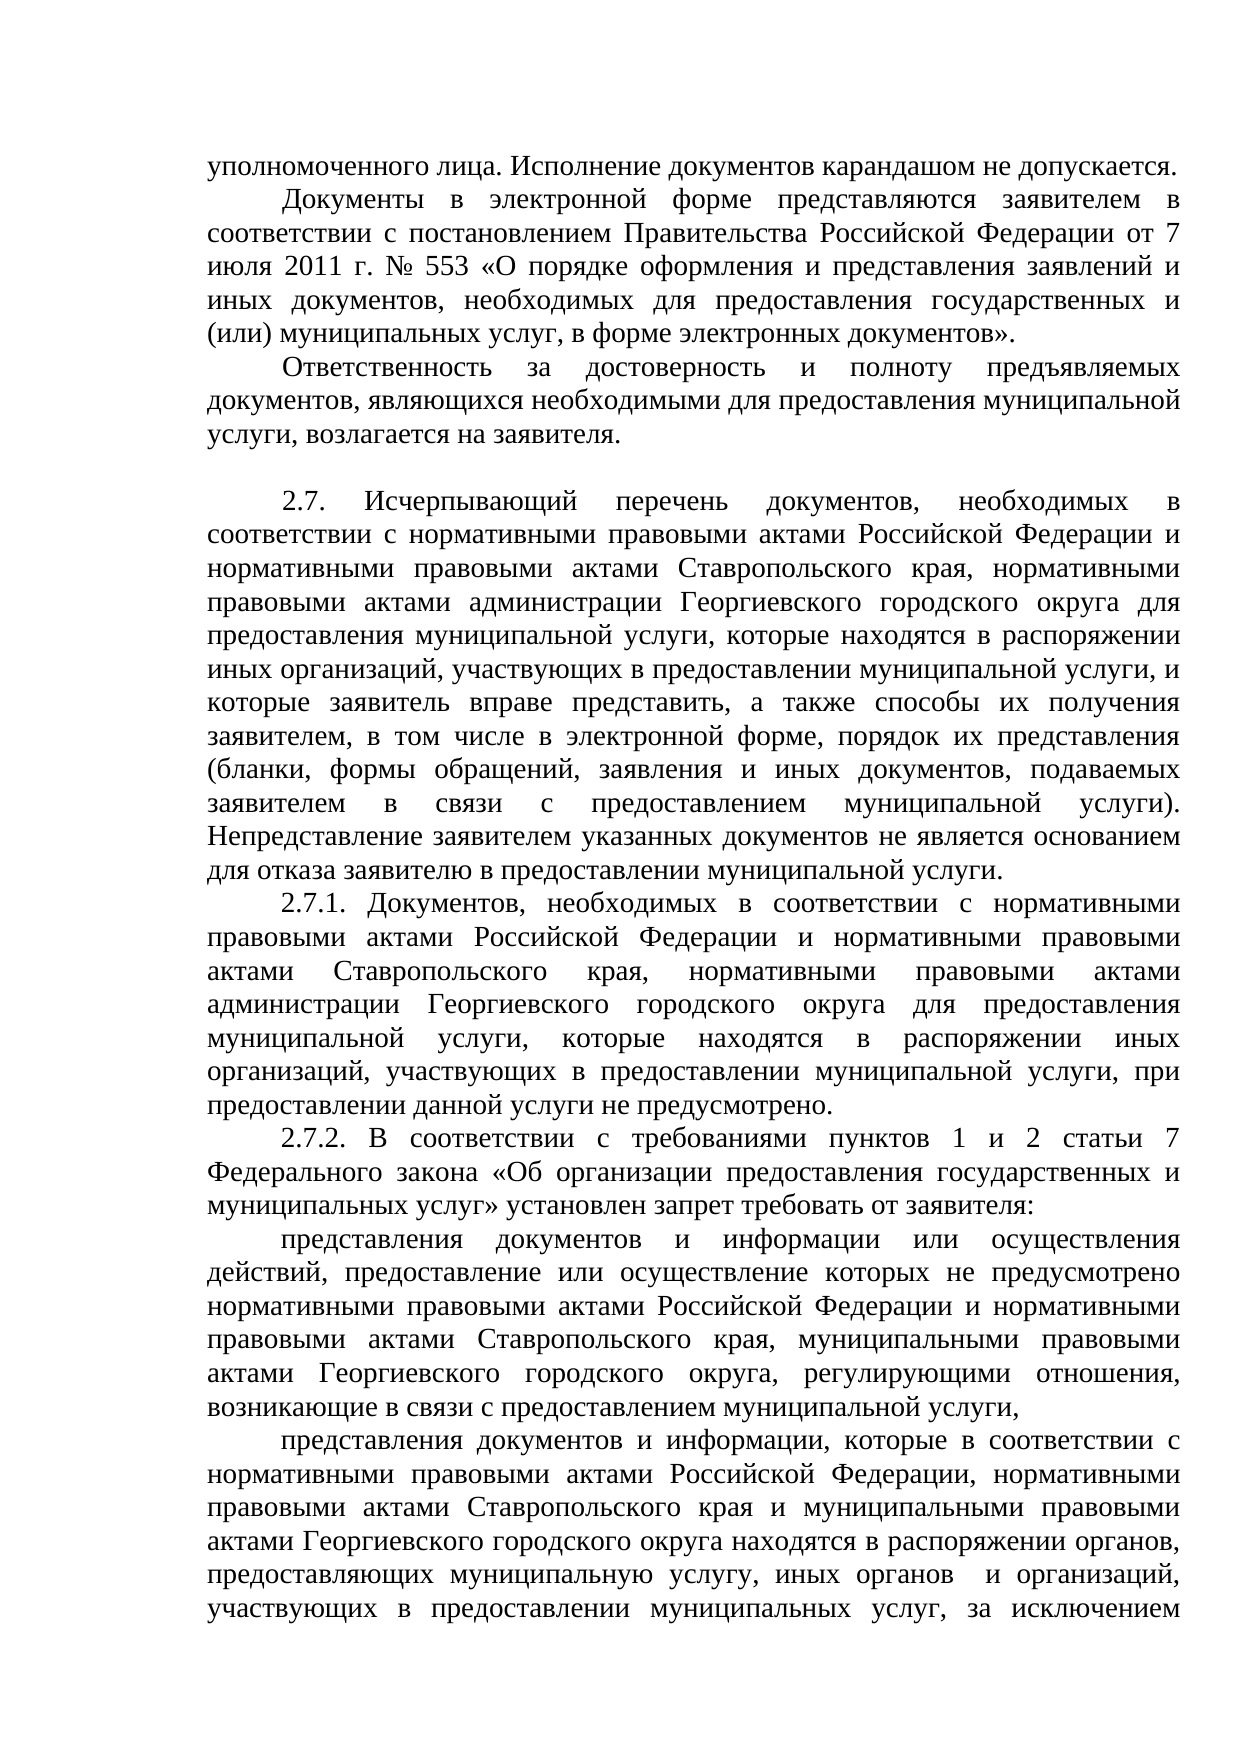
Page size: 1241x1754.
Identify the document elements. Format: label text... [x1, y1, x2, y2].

text Ответственность за достоверность и полноту предъявляемых документов, являющихся необходимыми для предоставления муниципальной услуги, возлагается на заявителя. [207, 349, 1181, 449]
text представления документов и информации или осуществления действий, предоставление или осуществление которых не предусмотрено нормативными правовыми актами Российской Федерации и нормативными правовыми актами Ставропольского края, муниципальными правовыми актами Георгиевского городского округа, регулирующими отношения, возникающие в связи с предоставлением муниципальной услуги, [207, 1221, 1181, 1422]
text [207, 148, 1181, 181]
text 2.7. Исчерпывающий перечень документов, необходимых в соответствии с нормативными правовыми актами Российской Федерации и нормативными правовыми актами Ставропольского края, нормативными правовыми актами администрации Георгиевского городского округа для предоставления муниципальной услуги, которые находятся в распоряжении иных организаций, участвующих в предоставлении муниципальной услуги, и которые заявитель вправе представить, а также способы их получения заявителем, в том числе в электронной форме, порядок их представления (бланки, формы обращений, заявления и иных документов, подаваемых заявителем в связи с предоставлением муниципальной услуги). Непредставление заявителем указанных документов не является основанием для отказа заявителю в предоставлении муниципальной услуги. [207, 483, 1181, 886]
text Документы в электронной форме представляются заявителем в соответствии с постановлением Правительства Российской Федерации от 7 июля 2011 г. № 553 «О порядке оформления и представления заявлений и иных документов, необходимых для предоставления государственных и (или) муниципальных услуг, в форме электронных документов». [207, 181, 1181, 349]
text 2.7.2. В соответствии с требованиями пунктов 1 и 2 статьи 7 Федерального закона «Об организации предоставления государственных и муниципальных услуг» установлен запрет требовать от заявителя: [207, 1120, 1181, 1221]
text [207, 1422, 1181, 1623]
text 2.7.1. Документов, необходимых в соответствии с нормативными правовыми актами Российской Федерации и нормативными правовыми актами Ставропольского края, нормативными правовыми актами администрации Георгиевского городского округа для предоставления муниципальной услуги, которые находятся в распоряжении иных организаций, участвующих в предоставлении муниципальной услуги, при предоставлении данной услуги не предусмотрено. [207, 886, 1181, 1120]
